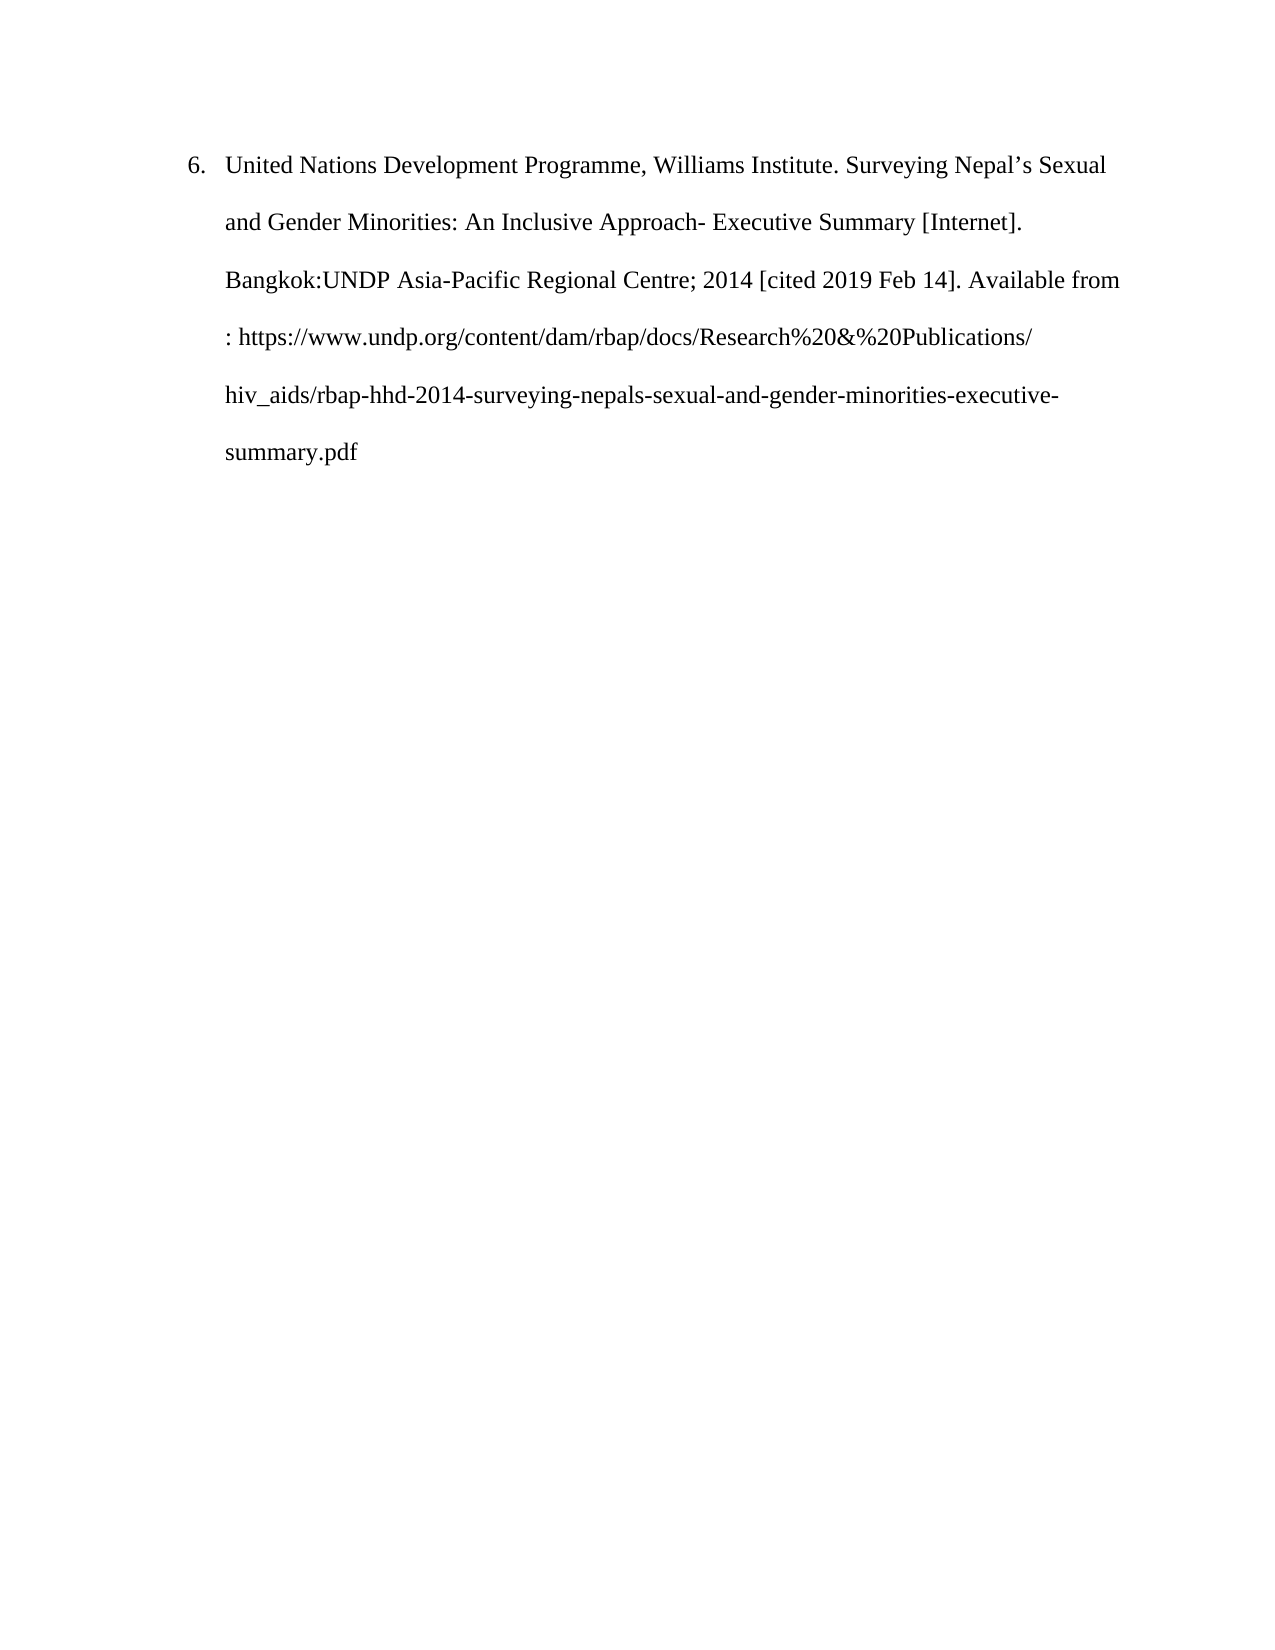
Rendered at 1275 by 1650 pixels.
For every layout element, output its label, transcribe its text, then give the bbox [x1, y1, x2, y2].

list United Nations Development Programme, Williams Institute. Surveying Nepal’s Sexual and Gender Minorities: An Inclusive Approach- Executive Summary [Internet]. Bangkok:UNDP Asia-Pacific Regional Centre; 2014 [cited 2019 Feb 14]. Available from: https://www.undp.org/content/dam/rbap/docs/Research%20&%20Publications/hiv_aids/rbap-hhd-2014-surveying-nepals-sexual-and-gender-minorities-executive-summary.pdf [187, 150, 1125, 466]
